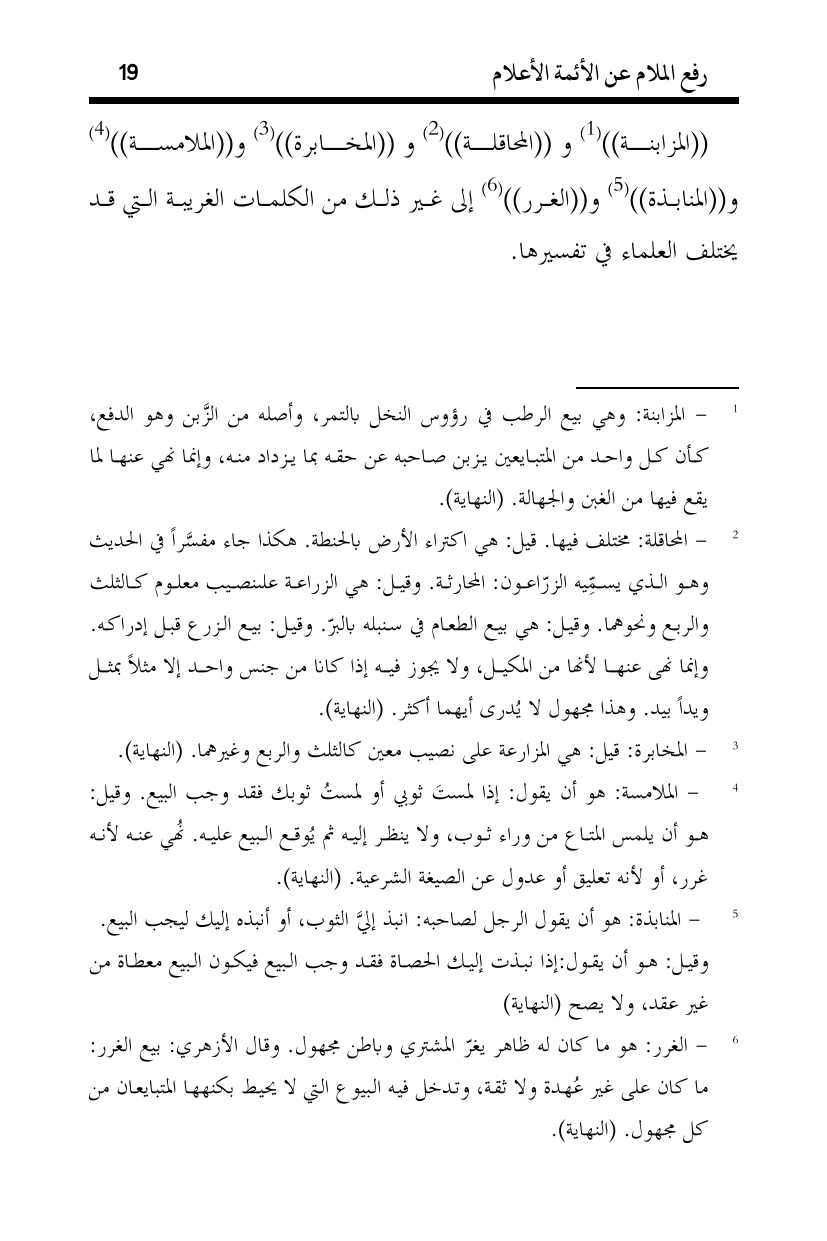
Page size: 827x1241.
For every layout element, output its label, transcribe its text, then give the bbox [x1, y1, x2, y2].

text ((المزابنة))() و ((المحاقلة))() و ((المخابرة))() و((الملامسة))() و((المنابذة))() و((الغرر))() إلى غير ذلك من الكلمات الغريبة التي قد يختلف العلماء في تفسيرها. [89, 115, 738, 277]
